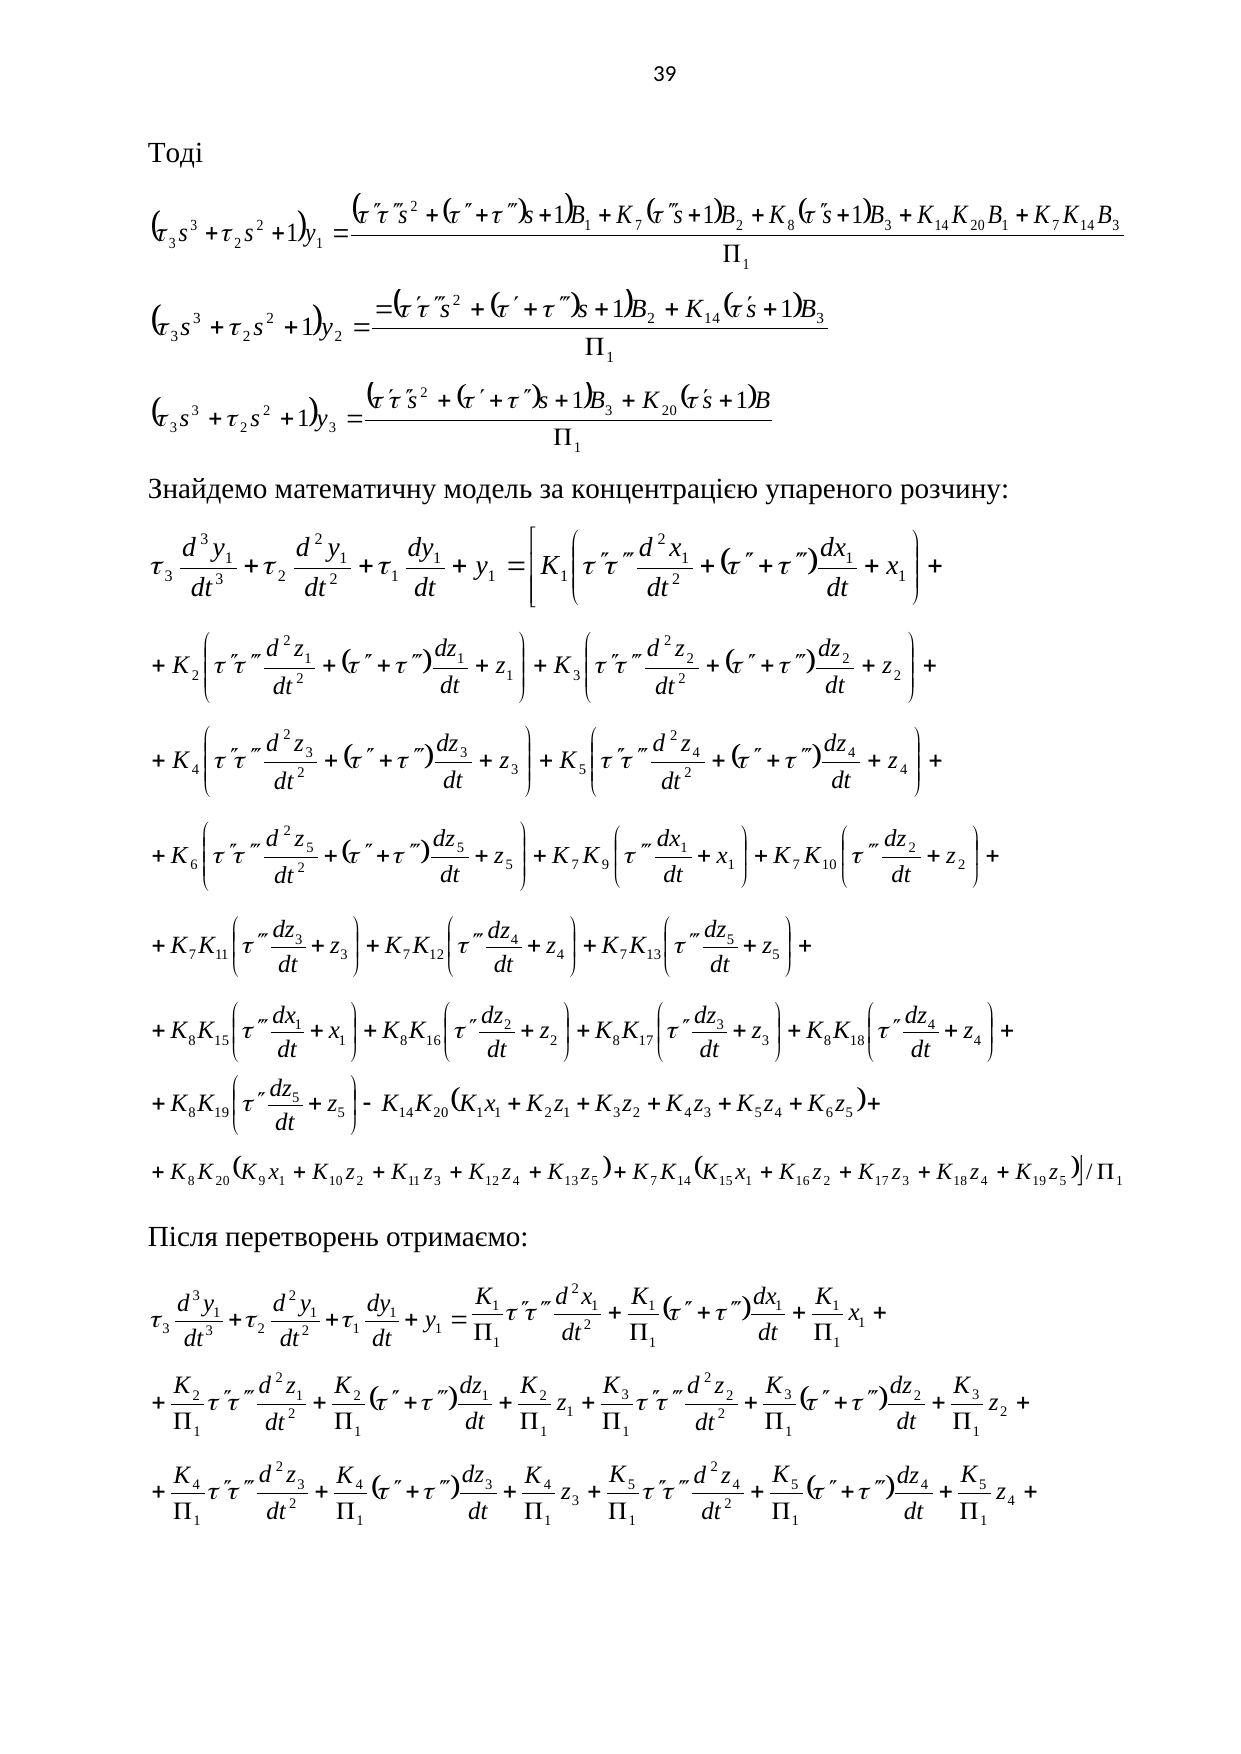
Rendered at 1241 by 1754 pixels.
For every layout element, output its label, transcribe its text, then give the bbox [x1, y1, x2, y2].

text Знайдемо математичну модель за концентрацією упареного розчину: [148, 472, 1181, 505]
text Після перетворень отримаємо: [148, 1205, 1181, 1253]
text Тоді [148, 118, 1181, 168]
